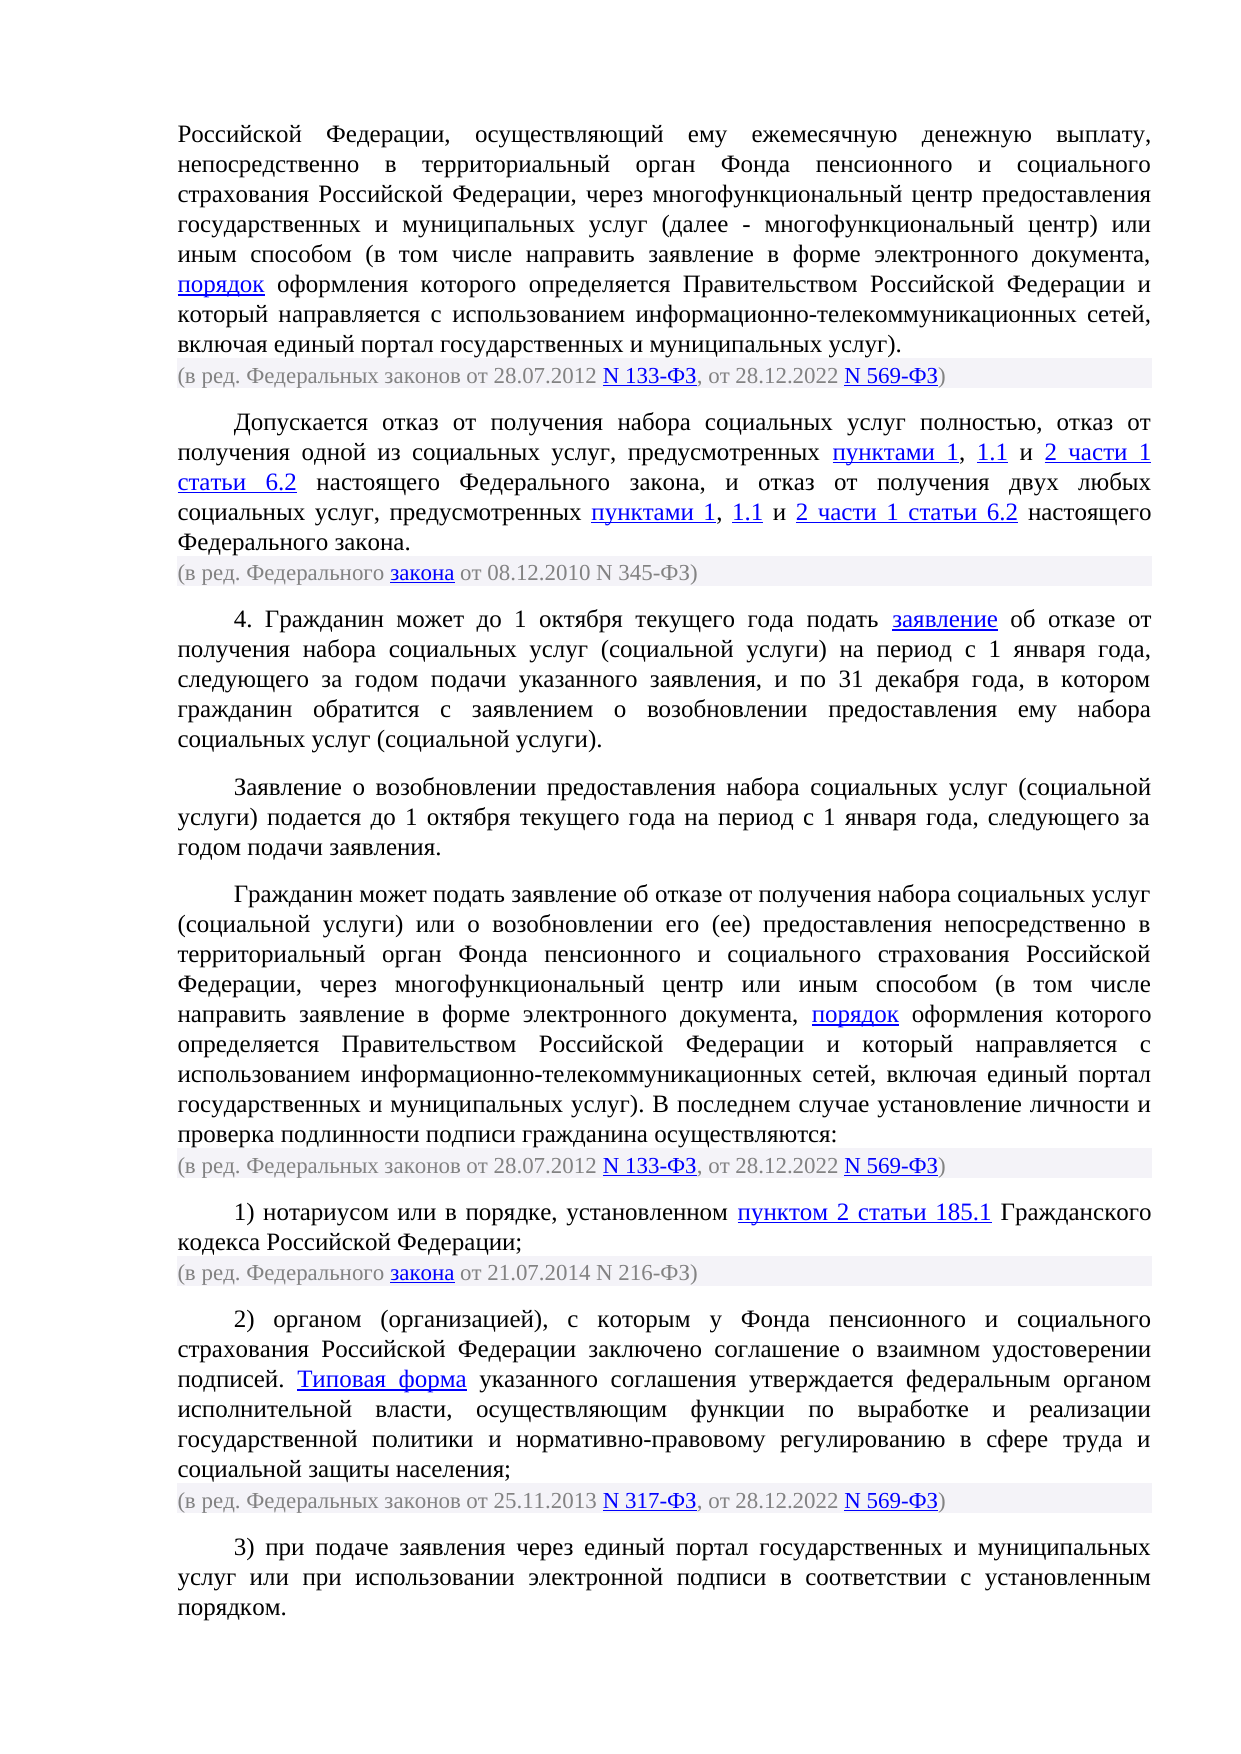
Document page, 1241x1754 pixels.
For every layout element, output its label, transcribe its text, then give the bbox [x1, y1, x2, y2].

text 1) нотариусом или в порядке, установленном пунктом 2 статьи 185.1 Гражданского кодекса Российской Федерации; [177, 1196, 1152, 1256]
table_header (в ред. Федеральных законов от 28.07.2012 N 133-ФЗ, от 28.12.2022 N 569-ФЗ) [177, 1148, 1152, 1178]
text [177, 118, 1152, 358]
text 2) органом (организацией), с которым у Фонда пенсионного и социального страхования Российской Федерации заключено соглашение о взаимном удостоверении подписей. Типовая форма указанного соглашения утверждается федеральным органом исполнительной власти, осуществляющим функции по выработке и реализации государственной политики и нормативно-правовому регулированию в сфере труда и социальной защиты населения; [177, 1303, 1152, 1483]
text Заявление о возобновлении предоставления набора социальных услуг (социальной услуги) подается до 1 октября текущего года на период с 1 января года, следующего за годом подачи заявления. [177, 771, 1152, 861]
text Гражданин может подать заявление об отказе от получения набора социальных услуг (социальной услуги) или о возобновлении его (ее) предоставления непосредственно в территориальный орган Фонда пенсионного и социального страхования Российской Федерации, через многофункциональный центр или иным способом (в том числе направить заявление в форме электронного документа, порядок оформления которого определяется Правительством Российской Федерации и который направляется с использованием информационно-телекоммуникационных сетей, включая единый портал государственных и муниципальных услуг). В последнем случае установление личности и проверка подлинности подписи гражданина осуществляются: [177, 878, 1152, 1148]
table_header (в ред. Федеральных законов от 25.11.2013 N 317-ФЗ, от 28.12.2022 N 569-ФЗ) [177, 1483, 1152, 1513]
text 4. Гражданин может до 1 октября текущего года подать заявление об отказе от получения набора социальных услуг (социальной услуги) на период с 1 января года, следующего за годом подачи указанного заявления, и по 31 декабря года, в котором гражданин обратится с заявлением о возобновлении предоставления ему набора социальных услуг (социальной услуги). [177, 603, 1152, 753]
text 3) при подаче заявления через единый портал государственных и муниципальных услуг или при использовании электронной подписи в соответствии с установленным порядком. [177, 1531, 1152, 1621]
table_header (в ред. Федеральных законов от 28.07.2012 N 133-ФЗ, от 28.12.2022 N 569-ФЗ) [177, 358, 1152, 388]
table_header (в ред. Федерального закона от 21.07.2014 N 216-ФЗ) [177, 1256, 1152, 1286]
table_header (в ред. Федерального закона от 08.12.2010 N 345-ФЗ) [177, 556, 1152, 586]
text Допускается отказ от получения набора социальных услуг полностью, отказ от получения одной из социальных услуг, предусмотренных пунктами 1, 1.1 и 2 части 1 статьи 6.2 настоящего Федерального закона, и отказ от получения двух любых социальных услуг, предусмотренных пунктами 1, 1.1 и 2 части 1 статьи 6.2 настоящего Федерального закона. [177, 406, 1152, 556]
